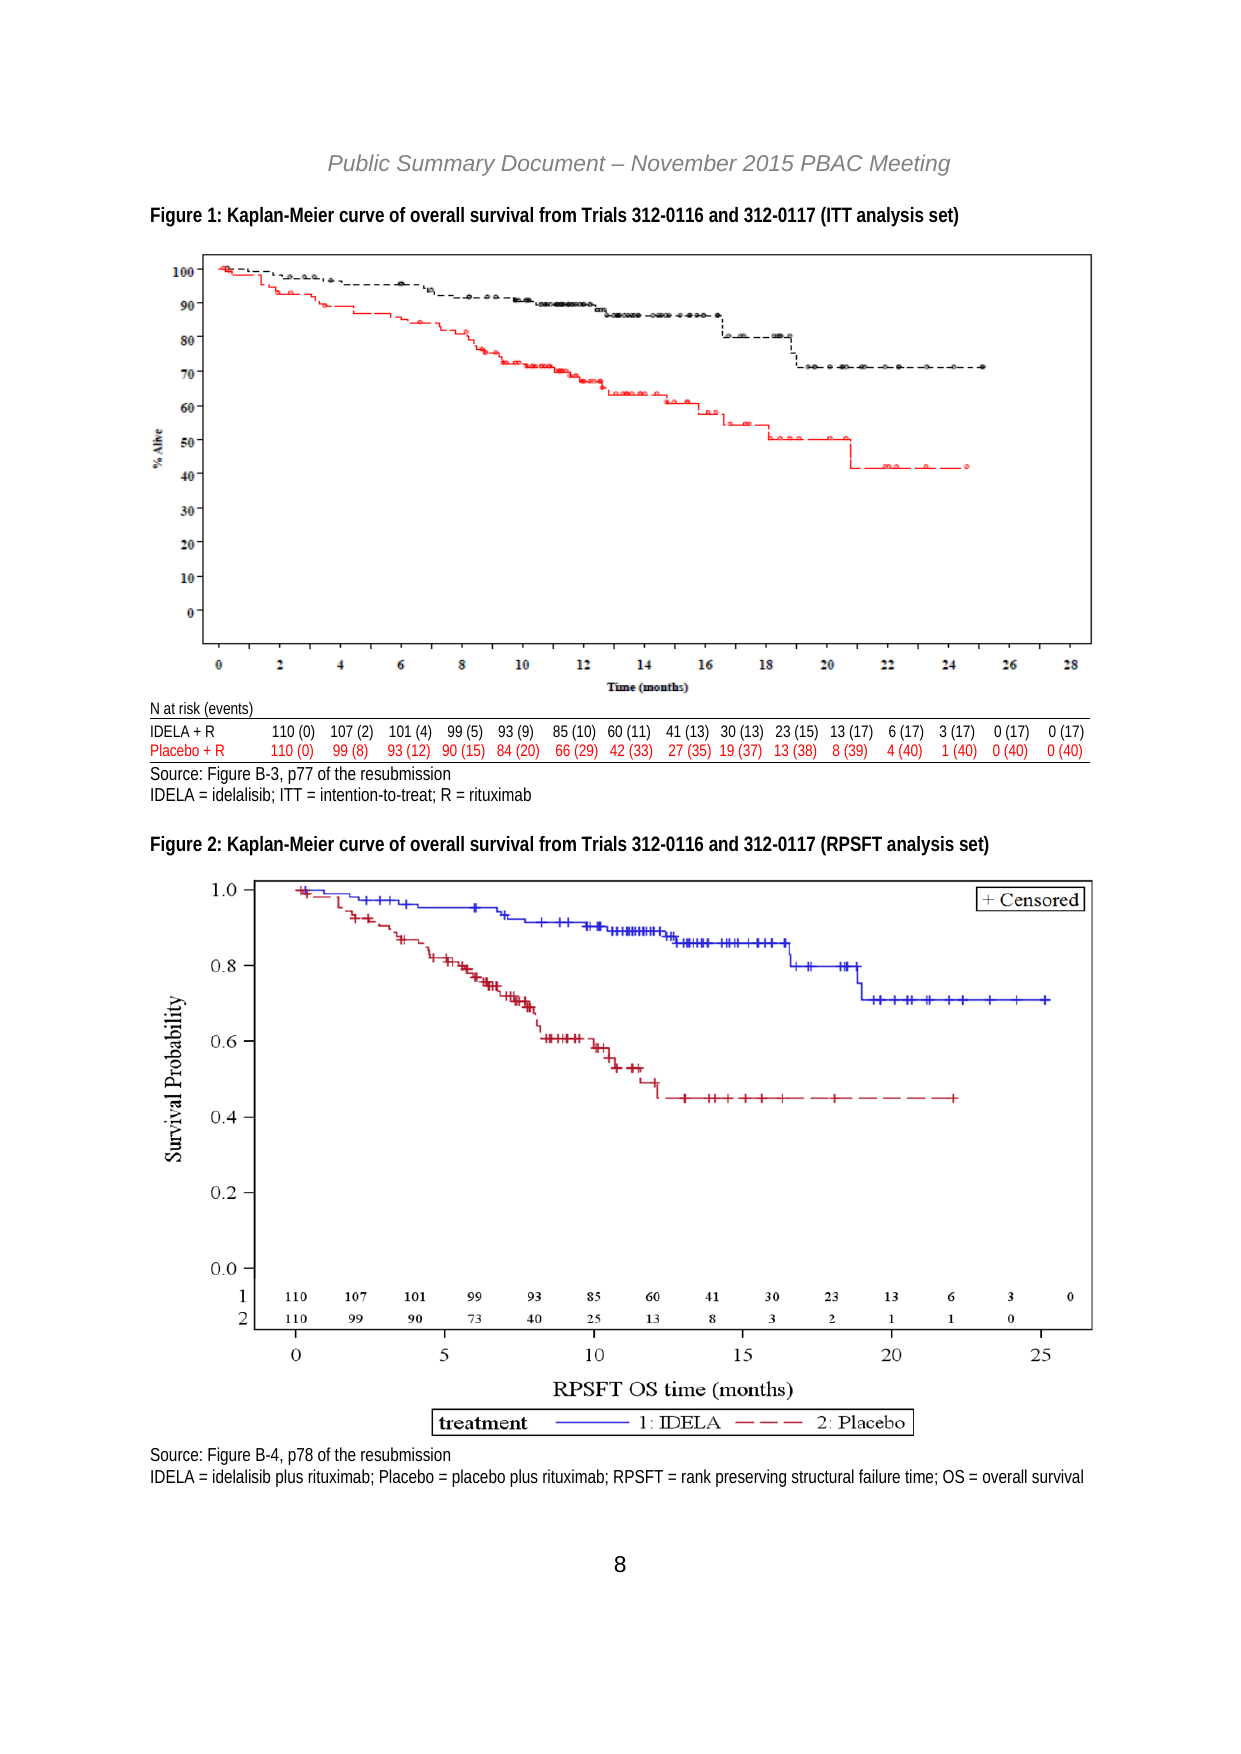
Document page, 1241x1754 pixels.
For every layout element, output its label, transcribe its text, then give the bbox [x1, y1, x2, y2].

picture [150, 877, 1099, 1445]
text IDELA + R 110 (0) 107 (2) 101 (4) 99 (5) 93 (9) 85 (10) 60 (11) 41 (13) 30 (13) 23 (15) 13 (17) 6 (17) 3 (17) 0 (17) 0 (17) [150, 719, 1090, 737]
text Source: Figure B-3, p77 of the resubmission [150, 763, 1090, 784]
text IDELA = idelalisib; ITT = intention-to-treat; R = rituximab [150, 784, 1090, 806]
text N at risk (events) [150, 699, 1090, 718]
text Figure 1: Kaplan-Meier curve of overall survival from Trials 312-0116 and 312-0117 (ITT analysis set) [150, 203, 1090, 227]
text IDELA = idelalisib plus rituximab; Placebo = placebo plus rituximab; RPSFT = rank preserving structural failure time; OS = overall survival [150, 1466, 1090, 1487]
text Figure 2: Kaplan-Meier curve of overall survival from Trials 312-0116 and 312-0117 (RPSFT analysis set) [150, 832, 1090, 856]
text Placebo + R 110 (0) 99 (8) 93 (12) 90 (15) 84 (20) 66 (29) 42 (33) 27 (35) 19 (37) 13 (38) 8 (39) 4 (40) 1 (40) 0 (40) 0 (40) [150, 737, 1090, 762]
text Source: Figure B-4, p78 of the resubmission [150, 1445, 1090, 1466]
